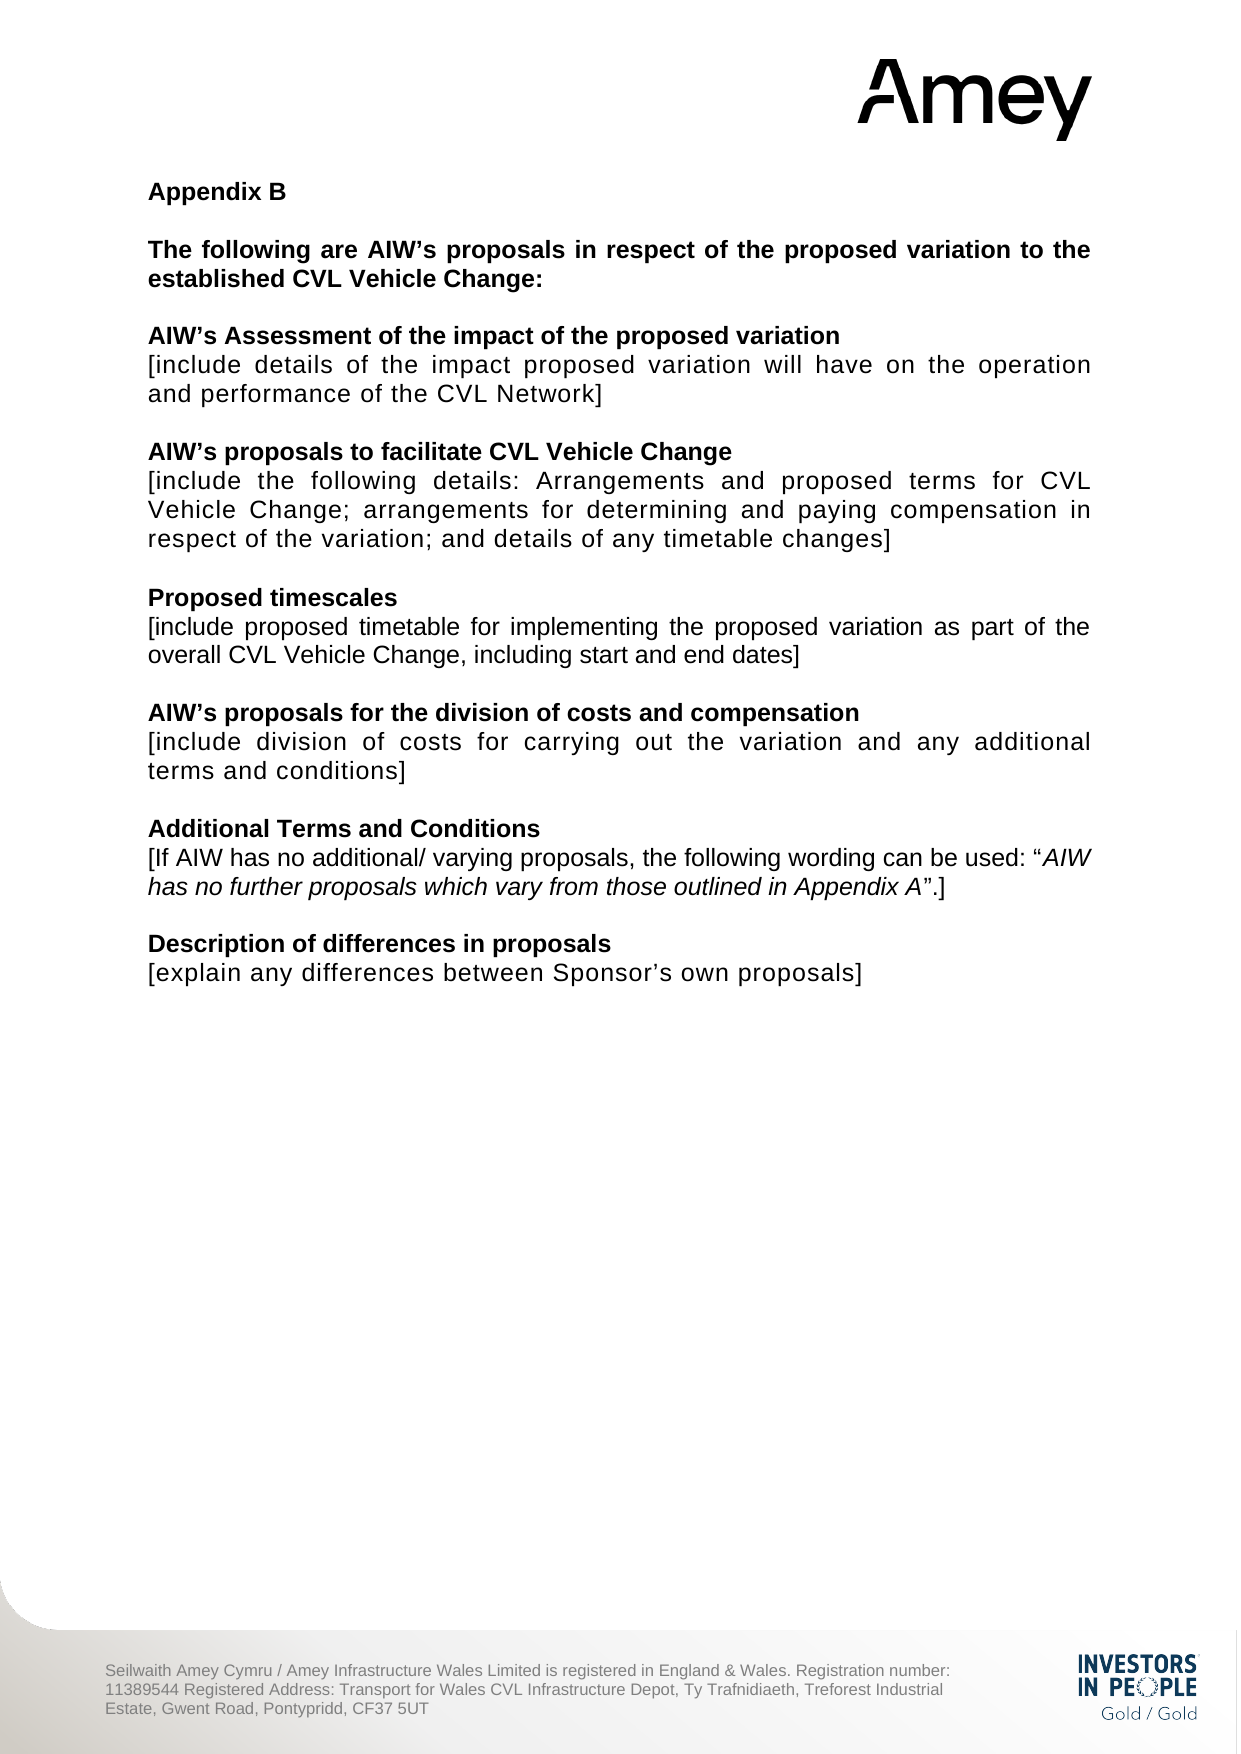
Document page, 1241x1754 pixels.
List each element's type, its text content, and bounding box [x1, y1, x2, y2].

text [include proposed timetable for implementing the proposed variation as part of the overall CVL Vehicle Change, including start and end dates] [148, 611, 1092, 669]
text [include details of the impact proposed variation will have on the operation and performance of the CVL Network] [148, 350, 1092, 408]
picture [0, 1571, 1238, 1754]
text AIW’s proposals for the division of costs and compensation [148, 698, 1092, 727]
text Additional Terms and Conditions [148, 814, 1092, 843]
text [explain any differences between Sponsor’s own proposals] [148, 958, 1092, 987]
text AIW’s Assessment of the impact of the proposed variation [148, 321, 1092, 350]
text [include division of costs for carrying out the variation and any additional terms and conditions] [148, 727, 1092, 785]
text [If AIW has no additional/ varying proposals, the following wording can be used: “AIW has no further proposals which vary from those outlined in Appendix A”.] [148, 843, 1092, 900]
text Appendix B [148, 177, 1092, 206]
text The following are AIW’s proposals in respect of the proposed variation to the established CVL Vehicle Change: [148, 235, 1092, 292]
text [include the following details: Arrangements and proposed terms for CVL Vehicle Change; arrangements for determining and paying compensation in respect of the variation; and details of any timetable changes] [148, 466, 1092, 553]
text Description of differences in proposals [148, 929, 1092, 958]
picture [856, 59, 1093, 141]
text AIW’s proposals to facilitate CVL Vehicle Change [148, 437, 1092, 466]
text Proposed timescales [148, 583, 1092, 611]
